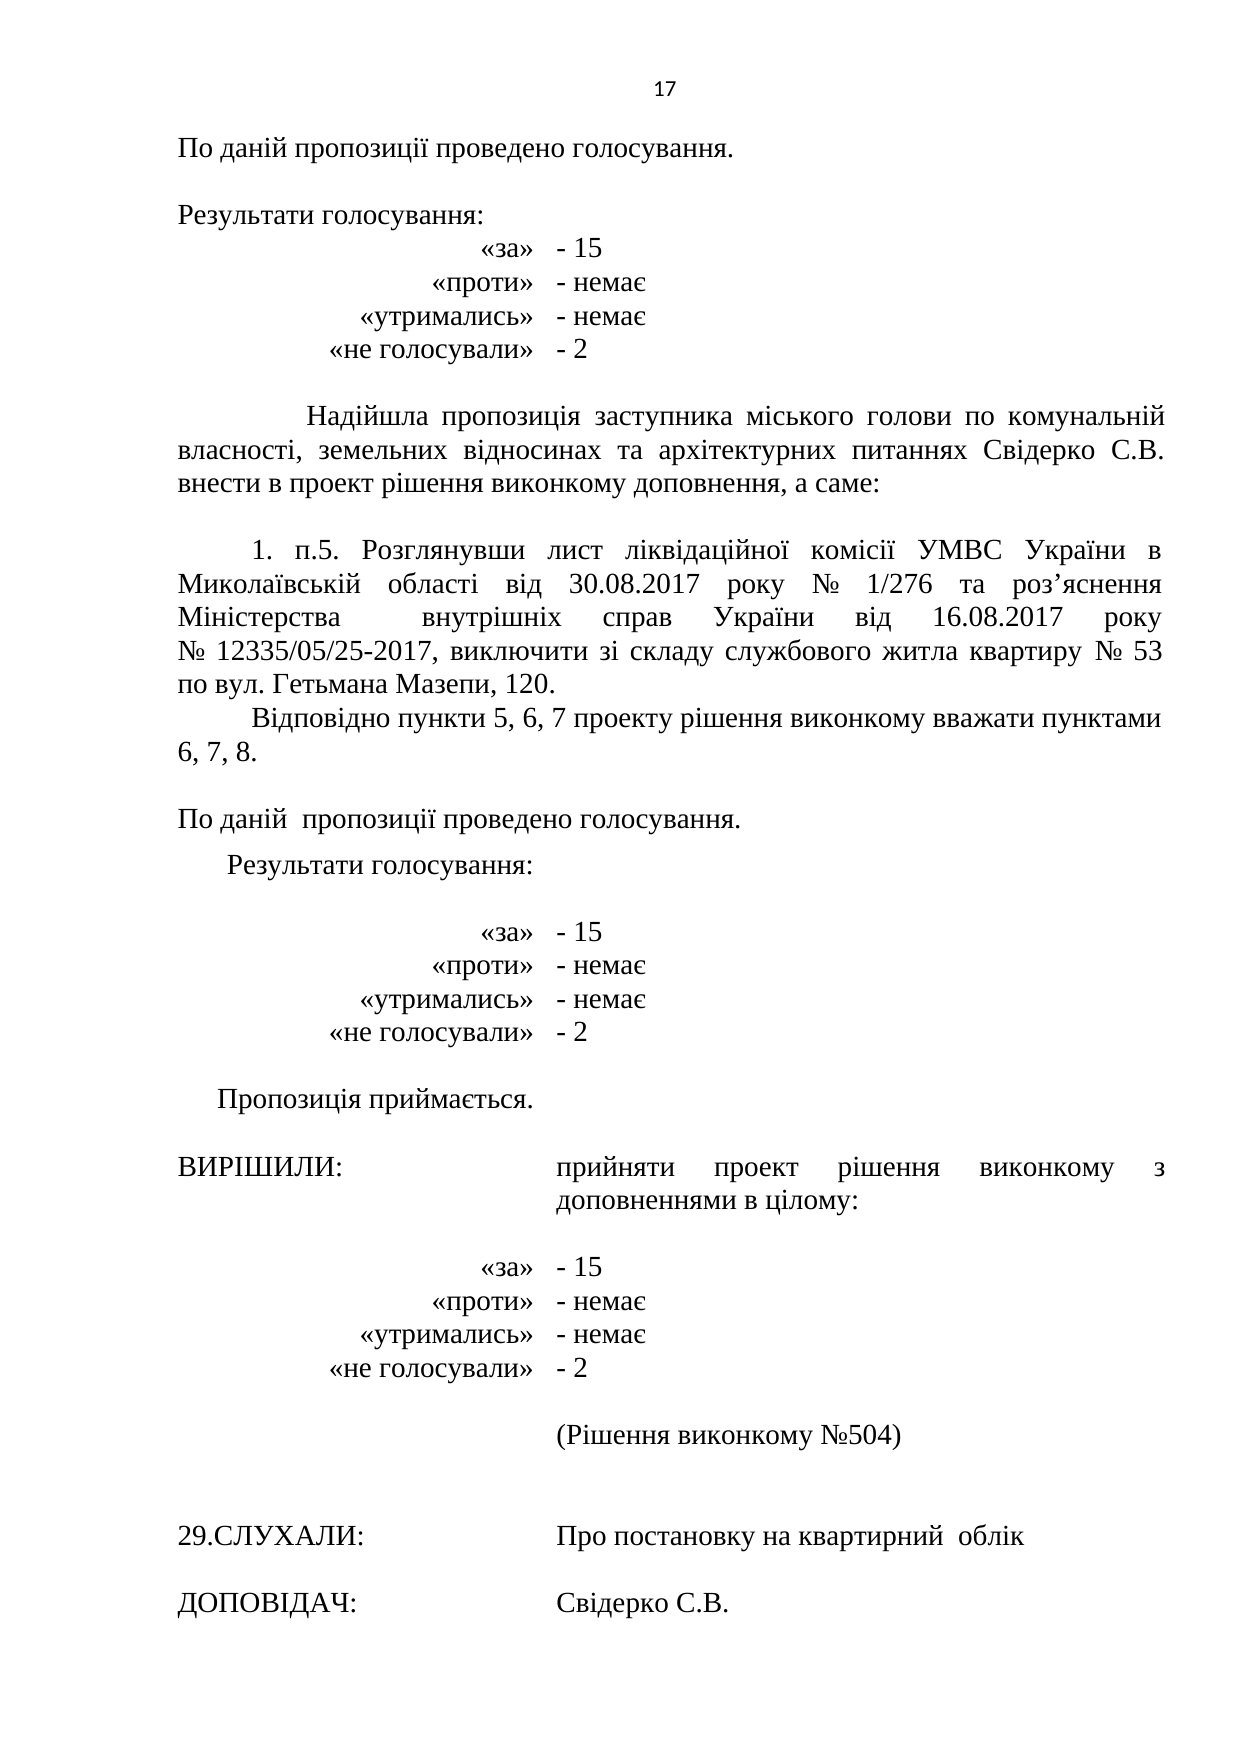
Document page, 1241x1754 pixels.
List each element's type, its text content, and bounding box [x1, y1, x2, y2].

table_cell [166, 1518, 545, 1618]
table_cell - 15 - немає - немає - 2 прийняти проект рішення виконкому з доповненнями в цілому: - 15 - немає - немає - 2 (Рішення виконкому №504) [545, 847, 1177, 1518]
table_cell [166, 130, 1177, 163]
table_cell Результати голосування: «за» «проти» «утримались» «не голосували» [166, 164, 545, 398]
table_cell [545, 1518, 1177, 1618]
table_cell - 15 - немає - немає - 2 [545, 164, 1177, 398]
table_cell Надійшла пропозиція заступника міського голови по комунальній власності, земельних відносинах та архітектурних питаннях Свідерко С.В. внести в проект рішення виконкому доповнення, а саме: 1. п.5. Розглянувши лист ліквідаційної комісії УМВС України в Миколаївській області від 30.08.2017 року № 1/276 та роз’яснення Міністерства внутрішніх справ України від 16.08.2017 року № 12335/05/25-2017, виключити зі складу службового житла квартиру № 53 по вул. Гетьмана Мазепи, 120. Відповідно пункти 5, 6, 7 проекту рішення виконкому вважати пунктами 6, 7, 8. По даній пропозиції проведено голосування. [166, 398, 1177, 847]
table_cell Результати голосування: «за» «проти» «утримались» «не голосували» Пропозиція приймається. ВИРІШИЛИ: «за» «проти» «утримались» «не голосували» [166, 847, 545, 1518]
